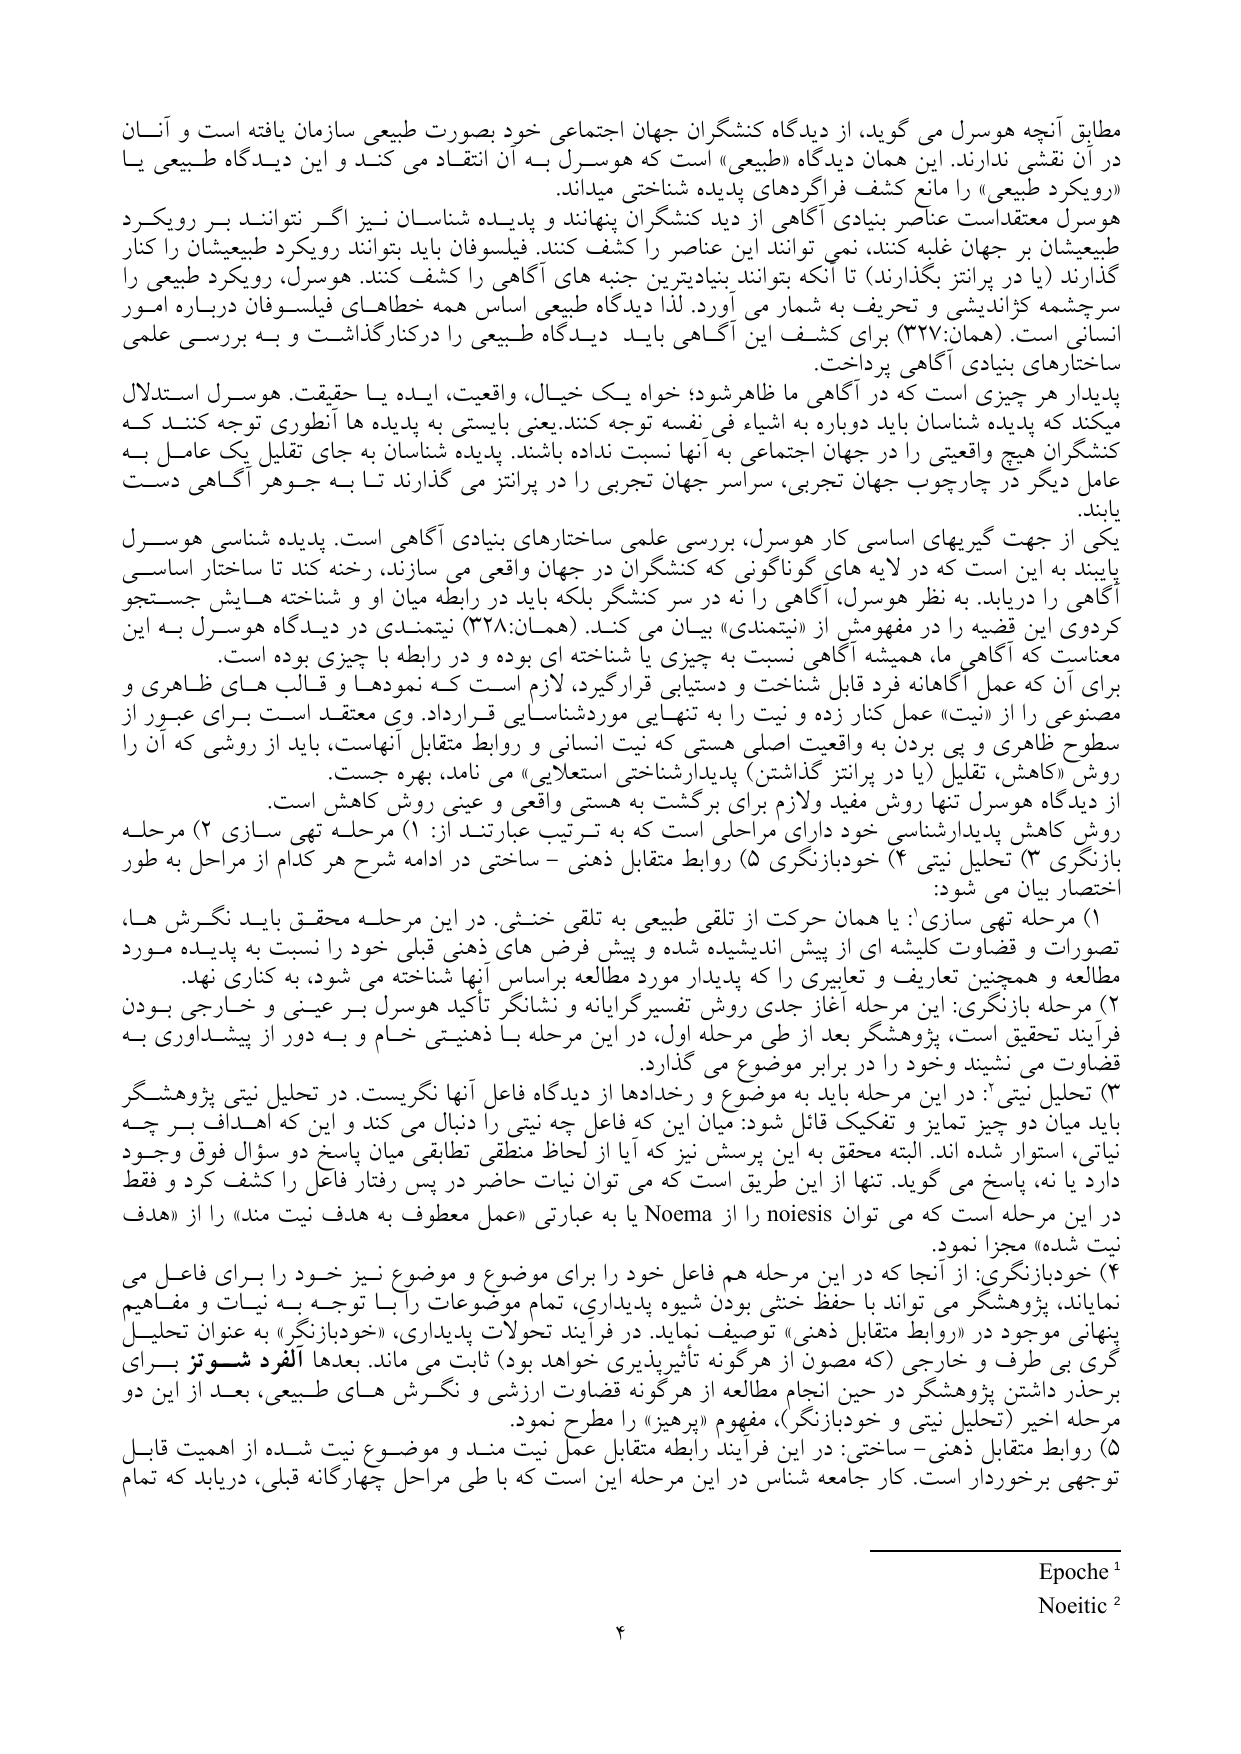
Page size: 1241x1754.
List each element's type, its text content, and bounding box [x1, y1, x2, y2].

text روش کاهش پدیدارشناسی خود دارای مراحلی است که به ترتیب عبارتند از: ۱) مرحله تهی سازی ۲) مرحله بازنگری ۳) تحلیل نیتی ۴) خودبازنگری ۵) روابط متقابل ذهنی - ساختی در ادامه شرح هر کدام از مراحل به طور اختصار بیان می شود: [120, 820, 1120, 907]
text مطابق آنچه هوسرل می گوید، از ديدگاه كنشگران جهان اجتماعي خود بصورت طبيعي سازمان يافته است و آنان در آن نقشي ندارند. اين همان ديدگاه «طبيعي» است که هوسرل به آن انتقاد مي كند و این دیدگاه طبیعی یا «رویکرد طبیعی» را مانع کشف فراگردهای پدیده شناختی ميداند. [120, 120, 1120, 207]
text ۳) تحلیل نیتی: در این مرحله باید به موضوع و رخدادها از دیدگاه فاعل آنها نگریست. در تحلیل نیتی پژوهشگر باید میان دو چیز تمایز و تفکیک قائل شود: میان این که فاعل چه نیتی را دنبال می کند و این که اهداف بر چه نیاتی، استوار شده اند. البته محقق به این پرسش نیز که آیا از لحاظ منطقی تطابقی میان پاسخ دو سؤال فوق وجود دارد یا نه، پاسخ می گوید. تنها از این طریق است که می توان نیات حاضر در پس رفتار فاعل را کشف کرد و فقط در این مرحله است که می توان noiesis را از Noema یا به عبارتی «عمل معطوف به هدف نیت مند» را از «هدف نیت شده» مجزا نمود. [120, 1082, 1120, 1263]
text ۲) مرحله بازنگری: این مرحله آغاز جدی روش تفسیرگرایانه و نشانگر تأکید هوسرل بر عینی و خارجی بودن فرآیند تحقیق است، پژوهشگر بعد از طی مرحله اول، در این مرحله با ذهنیتی خام و به دور از پیشداوری به قضاوت می نشیند وخود را در برابر موضوع می گذارد. [120, 995, 1120, 1082]
text یکی از جهت گیریهای اساسی کار هوسرل، بررسی علمی ساختارهای بنیادی آگاهی است. پدیده شناسی هوسرل پایبند به این است که در لایه های گوناگونی که کنشگران در جهان واقعی می سازند، رخنه کند تا ساختار اساسی آگاهی را دریابد. به نظر هوسرل، آگاهی را نه در سر کنشگر بلکه باید در رابطه میان او و شناخته هایش جستجو کردوي اين قضيه را در مفهومش از «نيتمندي» بيان مي كند. (همان:328) نیتمندی در دیدگاه هوسرل به این معناست که آگاهی ما، همیشه آگاهی نسبت به چیزی یا شناخته ای بوده و در رابطه با چيزي بوده است. [120, 528, 1120, 674]
text از دیدگاه هوسرل تنها روش مفید ولازم برای برگشت به هستی واقعی و عینی روش کاهش است. [120, 791, 1120, 820]
text هوسرل معتقداست عناصر بنیادی آگاهی از دید کنشگران پنهانند و پدیده شناسان نیز اگر نتوانند بر رویکرد طبیعیشان بر جهان غلبه کنند، نمی توانند این عناصر را کشف کنند. فیلسوفان باید بتوانند رویکرد طبیعیشان را کنار گذارند (یا در پرانتز بگذارند) تا آنکه بتوانند بنیادیترین جنبه های آگاهی را کشف کنند. هوسرل، رویکرد طبیعی را سرچشمه کژاندیشی و تحریف به شمار می آورد. لذا دیدگاه طبیعی اساس همه خطاهای فیلسوفان درباره امور انسانی است. (همان:327) برای کشف اين آگاهی باید دیدگاه طبیعی را درکنارگذاشت و به بررسی علمی ساختارهای بنیادی آگاهی پرداخت. [120, 207, 1120, 382]
text برای آن که عمل آگاهانه فرد قابل شناخت و دستیابی قرارگیرد، لازم است که نمودها و قالب های ظاهری و مصنوعی را از «نیت» عمل کنار زده و نیت را به تنهایی موردشناسایی قرارداد. وی معتقد است برای عبور از سطوح ظاهری و پی بردن به واقعیت اصلی هستی که نیت انسانی و روابط متقابل آنهاست، باید از روشی که آن را روش «کاهش، تقلیل (یا در پرانتز گذاشتن) پدیدارشناختی استعلایی» می نامد، بهره جست. [120, 674, 1120, 791]
text ۱) مرحله تهی سازی: یا همان حرکت از تلقی طبیعی به تلقی خنثی. در این مرحله محقق باید نگرش ها، تصورات و قضاوت کلیشه ای از پیش اندیشیده شده و پیش فرض های ذهنی قبلی خود را نسبت به پدیده مورد مطالعه و همچنین تعاریف و تعابیری را که پدیدار مورد مطالعه براساس آنها شناخته می شود، به کناری نهد. [120, 907, 1120, 995]
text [120, 1438, 1120, 1496]
text پدیدار هر چیزی است که در آگاهی ما ظاهرشود؛ خواه یک خیال، واقعیت، ایده یا حقیقت. هوسرل استدلال میکند که پدیده شناسان باید دوباره به اشیاء فی نفسه توجه كنند.یعنی بایستی به پدیده ها آنطوری توجه کنند که کنشگران هیچ واقعیتی را در جهان اجتماعی به آنها نسبت نداده باشند. پدیده شناسان به جای تقلیل یک عامل به عامل دیگر در چارچوب جهان تجربی، سراسر جهان تجربی را در پرانتز می گذارند تا به جوهر آگاهی دست یابند. [120, 382, 1120, 528]
text ۴) خودبازنگری: از آنجا که در این مرحله هم فاعل خود را برای موضوع و موضوع نیز خود را برای فاعل می نمایاند، پژوهشگر می تواند با حفظ خنثی بودن شیوه پدیداری، تمام موضوعات را با توجه به نیات و مفاهیم پنهانی موجود در «روابط متقابل ذهنی» توصیف نماید. در فرآیند تحولات پدیداری، «خودبازنگر» به عنوان تحلیل گری بی طرف و خارجی (که مصون از هرگونه تأثیرپذیری خواهد بود) ثابت می ماند. بعدها آلفرد شوتز برای برحذر داشتن پژوهشگر در حین انجام مطالعه از هرگونه قضاوت ارزشی و نگرش های طبیعی، بعد از این دو مرحله اخیر (تحلیل نیتی و خودبازنگر)، مفهوم «پرهیز» را مطرح نمود. [120, 1263, 1120, 1438]
